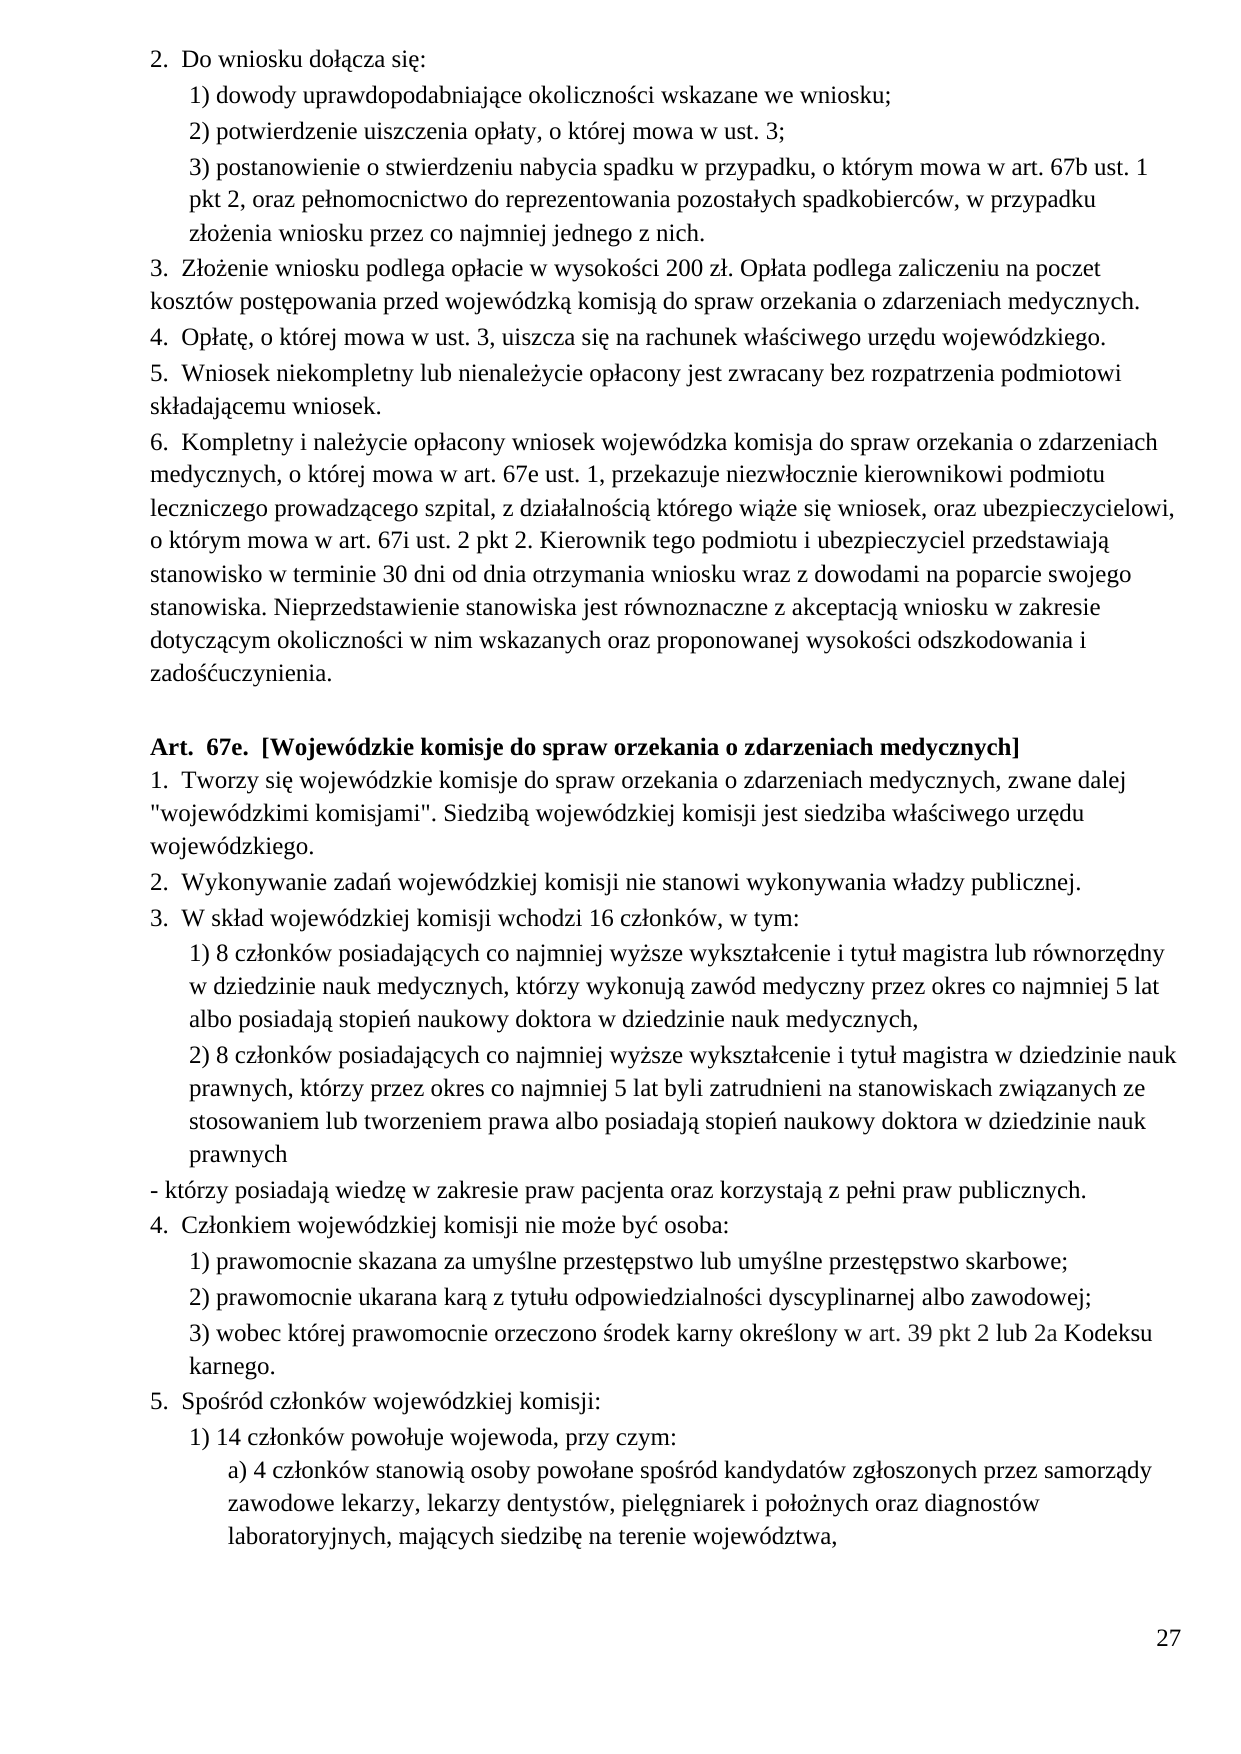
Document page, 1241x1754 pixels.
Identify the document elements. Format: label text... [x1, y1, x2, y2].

text 1. Tworzy się wojewódzkie komisje do spraw orzekania o zdarzeniach medycznych, zwane dalej "wojewódzkimi komisjami". Siedzibą wojewódzkiej komisji jest siedziba właściwego urzędu wojewódzkiego. [150, 765, 1181, 860]
text 4. Członkiem wojewódzkiej komisji nie może być osoba: [150, 1211, 1181, 1239]
text 3) wobec której prawomocnie orzeczono środek karny określony w art. 39 pkt 2 lub 2a Kodeksu karnego. [189, 1318, 1181, 1379]
text 1) dowody uprawdopodabniające okoliczności wskazane we wniosku; [189, 80, 1181, 109]
text 2) potwierdzenie uiszczenia opłaty, o której mowa w ust. 3; [189, 116, 1181, 144]
text 4. Opłatę, o której mowa w ust. 3, uiszcza się na rachunek właściwego urzędu wojewódzkiego. [150, 322, 1181, 351]
text 3. W skład wojewódzkiej komisji wchodzi 16 członków, w tym: [150, 903, 1181, 931]
text Art. 67e. [Wojewódzkie komisje do spraw orzekania o zdarzeniach medycznych] [150, 732, 1181, 761]
text 5. Wniosek niekompletny lub nienależycie opłacony jest zwracany bez rozpatrzenia podmiotowi składającemu wniosek. [150, 358, 1181, 419]
text 2. Wykonywanie zadań wojewódzkiej komisji nie stanowi wykonywania władzy publicznej. [150, 867, 1181, 896]
text a) 4 członków stanowią osoby powołane spośród kandydatów zgłoszonych przez samorządy zawodowe lekarzy, lekarzy dentystów, pielęgniarek i położnych oraz diagnostów laboratoryjnych, mających siedzibę na terenie województwa, [228, 1455, 1181, 1550]
text 5. Spośród członków wojewódzkiej komisji: [150, 1386, 1181, 1415]
text 1) 8 członków posiadających co najmniej wyższe wykształcenie i tytuł magistra lub równorzędny w dziedzinie nauk medycznych, którzy wykonują zawód medyczny przez okres co najmniej 5 lat albo posiadają stopień naukowy doktora w dziedzinie nauk medycznych, [189, 938, 1181, 1033]
text 2) prawomocnie ukarana karą z tytułu odpowiedzialności dyscyplinarnej albo zawodowej; [189, 1282, 1181, 1311]
text 3) postanowienie o stwierdzeniu nabycia spadku w przypadku, o którym mowa w art. 67b ust. 1 pkt 2, oraz pełnomocnictwo do reprezentowania pozostałych spadkobierców, w przypadku złożenia wniosku przez co najmniej jednego z nich. [189, 152, 1181, 246]
text - którzy posiadają wiedzę w zakresie praw pacjenta oraz korzystają z pełni praw publicznych. [150, 1175, 1181, 1203]
text 2. Do wniosku dołącza się: [150, 44, 1181, 73]
text 1) prawomocnie skazana za umyślne przestępstwo lub umyślne przestępstwo skarbowe; [189, 1246, 1181, 1275]
text 3. Złożenie wniosku podlega opłacie w wysokości 200 zł. Opłata podlega zaliczeniu na poczet kosztów postępowania przed wojewódzką komisją do spraw orzekania o zdarzeniach medycznych. [150, 253, 1181, 315]
text 6. Kompletny i należycie opłacony wniosek wojewódzka komisja do spraw orzekania o zdarzeniach medycznych, o której mowa w art. 67e ust. 1, przekazuje niezwłocznie kierownikowi podmiotu leczniczego prowadzącego szpital, z działalnością którego wiąże się wniosek, oraz ubezpieczycielowi, o którym mowa w art. 67i ust. 2 pkt 2. Kierownik tego podmiotu i ubezpieczyciel przedstawiają stanowisko w terminie 30 dni od dnia otrzymania wniosku wraz z dowodami na poparcie swojego stanowiska. Nieprzedstawienie stanowiska jest równoznaczne z akceptacją wniosku w zakresie dotyczącym okoliczności w nim wskazanych oraz proponowanej wysokości odszkodowania i zadośćuczynienia. [150, 427, 1181, 686]
text 2) 8 członków posiadających co najmniej wyższe wykształcenie i tytuł magistra w dziedzinie nauk prawnych, którzy przez okres co najmniej 5 lat byli zatrudnieni na stanowiskach związanych ze stosowaniem lub tworzeniem prawa albo posiadają stopień naukowy doktora w dziedzinie nauk prawnych [189, 1040, 1181, 1168]
text 1) 14 członków powołuje wojewoda, przy czym: [189, 1422, 1181, 1451]
